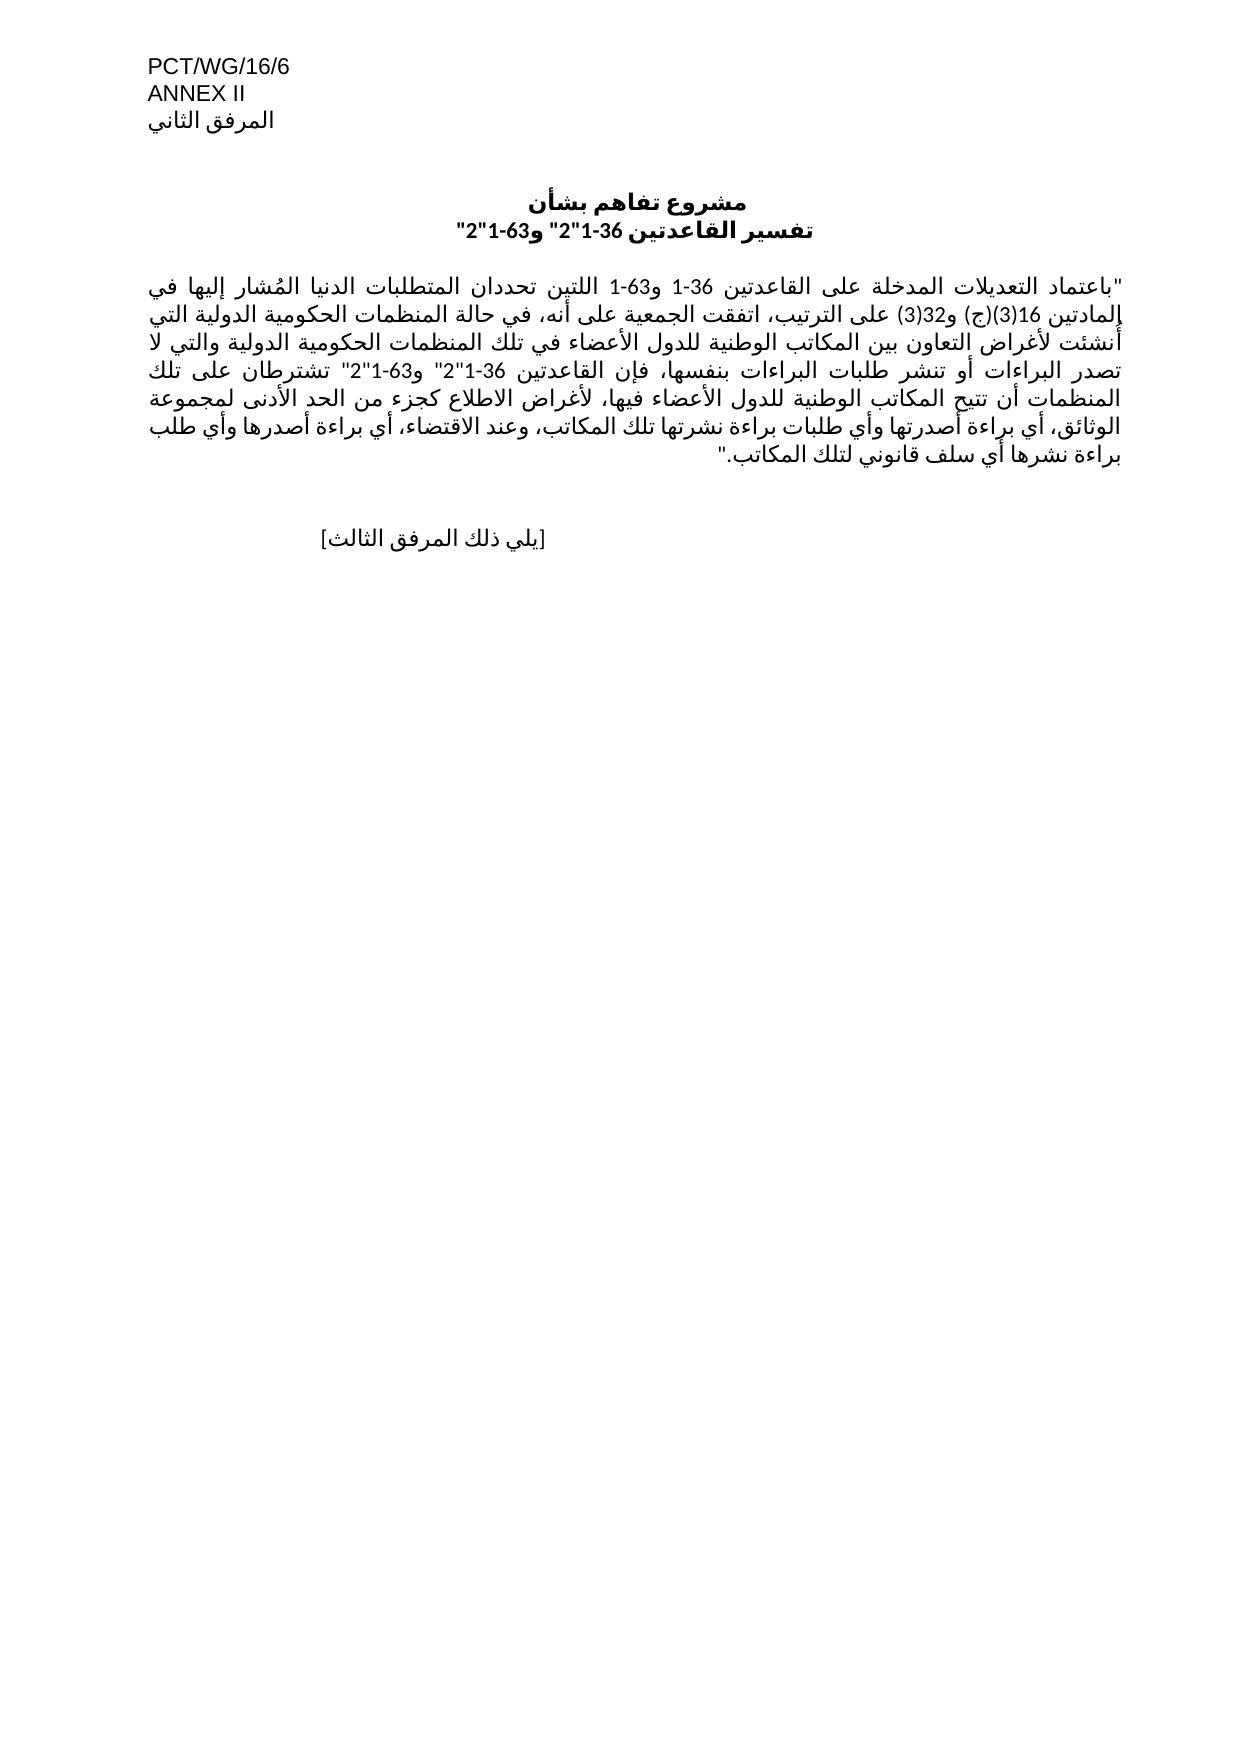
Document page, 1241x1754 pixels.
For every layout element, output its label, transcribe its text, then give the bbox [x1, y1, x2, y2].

text [يلي ذلك المرفق الثالث] [148, 524, 546, 552]
text مشروع تفاهم بشأن تفسير القاعدتين 36-1"2" و63-1"2" [148, 160, 1122, 244]
text "باعتماد التعديلات المدخلة على القاعدتين 36-1 و63-1 اللتين تحددان المتطلبات الدنيا المُشار إليها في المادتين 16(3)(ج) و32(3) على الترتيب، اتفقت الجمعية على أنه، في حالة المنظمات الحكومية الدولية التي أُنشئت لأغراض التعاون بين المكاتب الوطنية للدول الأعضاء في تلك المنظمات الحكومية الدولية والتي لا تصدر البراءات أو تنشر طلبات البراءات بنفسها، فإن القاعدتين 36-1"2" و63-1"2" تشترطان على تلك المنظمات أن تتيح المكاتب الوطنية للدول الأعضاء فيها، لأغراض الاطلاع كجزء من الحد الأدنى لمجموعة الوثائق، أي براءة أصدرتها وأي طلبات براءة نشرتها تلك المكاتب، وعند الاقتضاء، أي براءة أصدرها وأي طلب براءة نشرها أي سلف قانوني لتلك المكاتب." [148, 272, 1122, 468]
